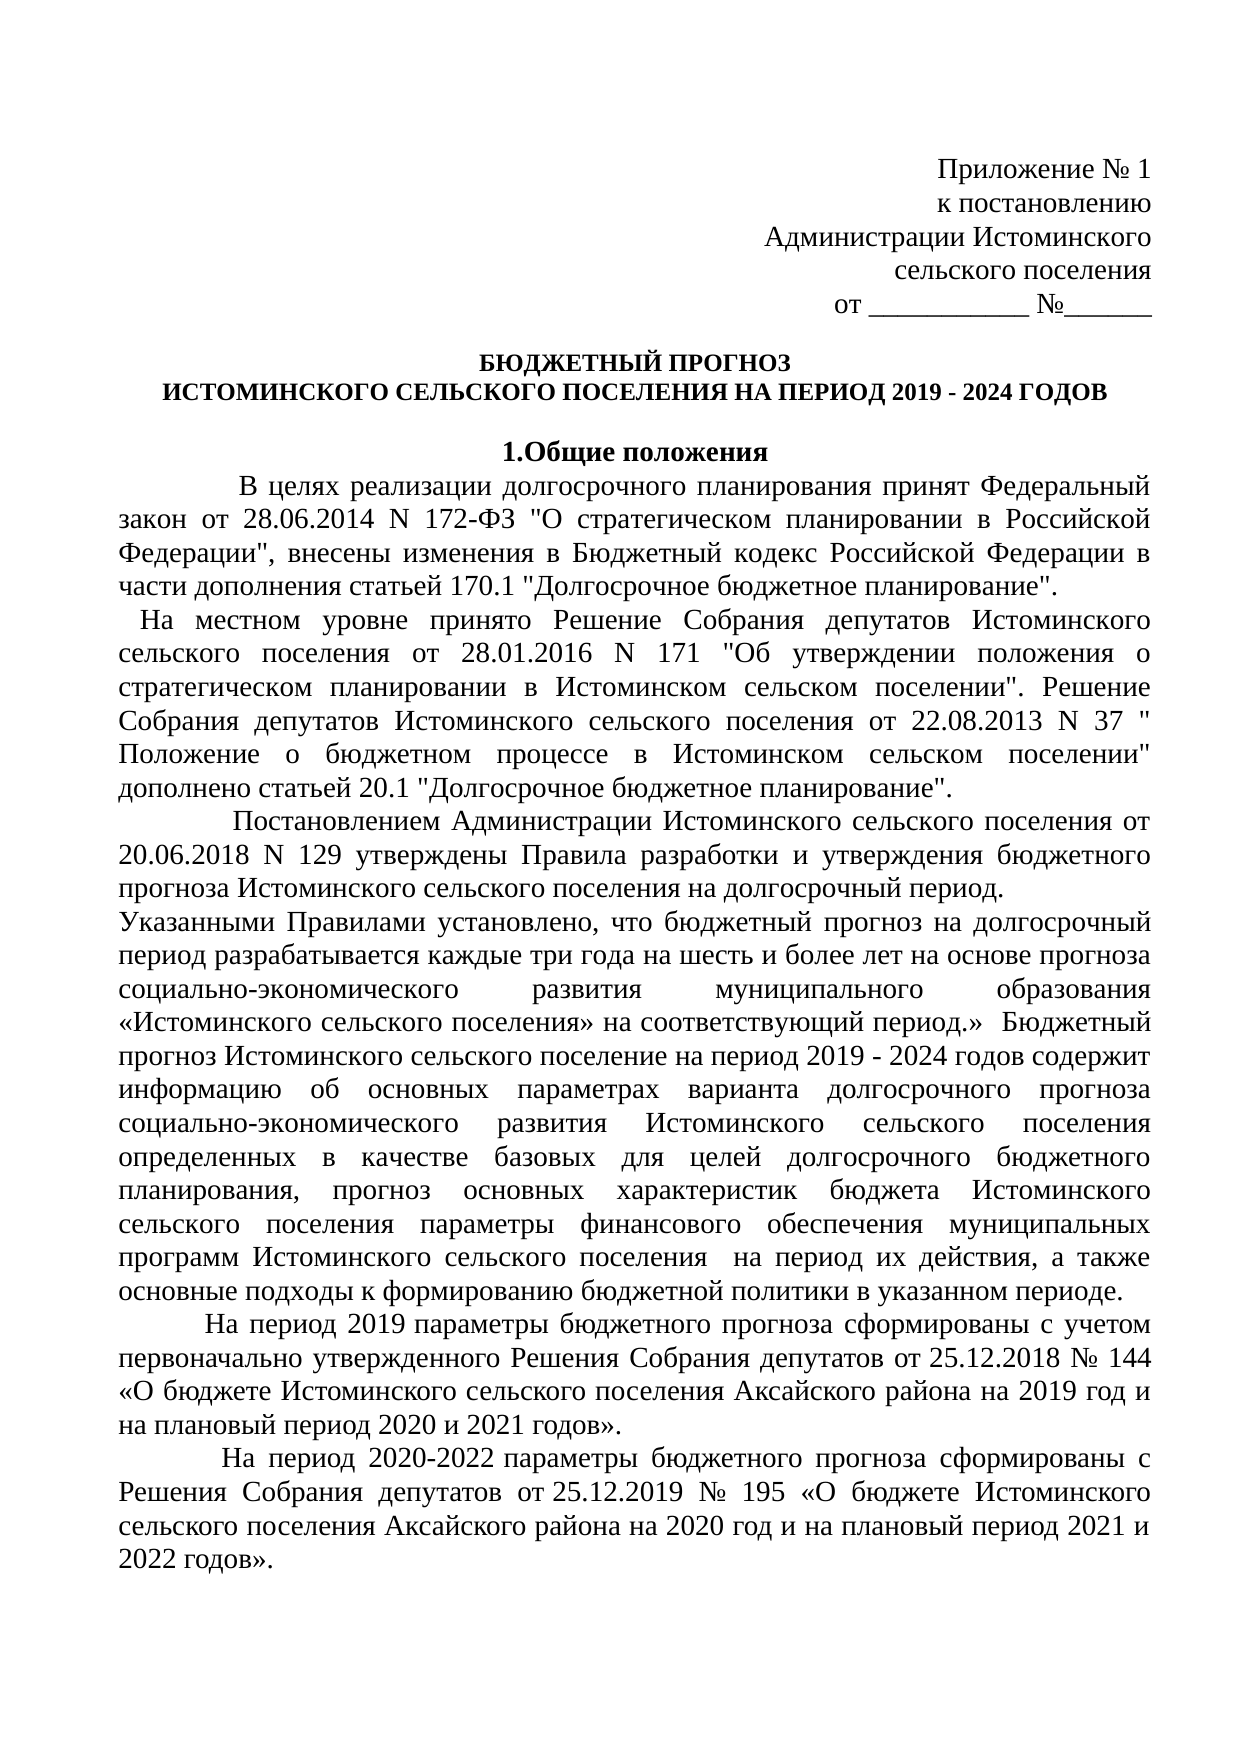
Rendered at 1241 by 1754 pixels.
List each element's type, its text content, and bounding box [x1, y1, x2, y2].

text Приложение № 1 [118, 152, 1152, 185]
text Указанными Правилами установлено, что бюджетный прогноз на долгосрочный период разрабатывается каждые три года на шесть и более лет на основе прогноза социально-экономического развития муниципального образования «Истоминского сельского поселения» на соответствующий период.» Бюджетный прогноз Истоминского сельского поселение на период 2019 - 2024 годов содержит информацию об основных параметрах варианта долгосрочного прогноза социально-экономического развития Истоминского сельского поселения определенных в качестве базовых для целей долгосрочного бюджетного планирования, прогноз основных характеристик бюджета Истоминского сельского поселения параметры финансового обеспечения муниципальных программ Истоминского сельского поселения на период их действия, а также основные подходы к формированию бюджетной политики в указанном периоде. [118, 904, 1152, 1306]
text Постановлением Администрации Истоминского сельского поселения от 20.06.2018 N 129 утверждены Правила разработки и утверждения бюджетного прогноза Истоминского сельского поселения на долгосрочный период. [118, 803, 1152, 904]
text В целях реализации долгосрочного планирования принят Федеральный закон от 28.06.2014 N 172-ФЗ "О стратегическом планировании в Российской Федерации", внесены изменения в Бюджетный кодекс Российской Федерации в части дополнения статьей 170.1 "Долгосрочное бюджетное планирование". [118, 468, 1152, 602]
text от ___________ №______ [118, 286, 1152, 319]
text к постановлению [118, 185, 1152, 219]
text На местном уровне принято Решение Собрания депутатов Истоминского сельского поселения от 28.01.2016 N 171 "Об утверждении положения о стратегическом планировании в Истоминском сельском поселении". Решение Собрания депутатов Истоминского сельского поселения от 22.08.2013 N 37 " Положение о бюджетном процессе в Истоминском сельском поселении" дополнено статьей 20.1 "Долгосрочное бюджетное планирование". [118, 602, 1152, 803]
text На период 2020-2022 параметры бюджетного прогноза сформированы с Решения Собрания депутатов от 25.12.2019 № 195 «О бюджете Истоминского сельского поселения Аксайского района на 2020 год и на плановый период 2021 и 2022 годов». [118, 1441, 1152, 1575]
title ИСТОМИНСКОГО СЕЛЬСКОГО ПОСЕЛЕНИЯ НА ПЕРИОД 2019 - 2024 ГОДОВ [118, 377, 1152, 406]
text 1.Общие положения [118, 434, 1152, 468]
text сельского поселения [118, 252, 1152, 286]
text Администрации Истоминского [118, 219, 1152, 252]
text На период 2019 параметры бюджетного прогноза сформированы с учетом первоначально утвержденного Решения Собрания депутатов от 25.12.2018 № 144 «О бюджете Истоминского сельского поселения Аксайского района на 2019 год и на плановый период 2020 и 2021 годов». [118, 1306, 1152, 1441]
title БЮДЖЕТНЫЙ ПРОГНОЗ [118, 348, 1152, 377]
